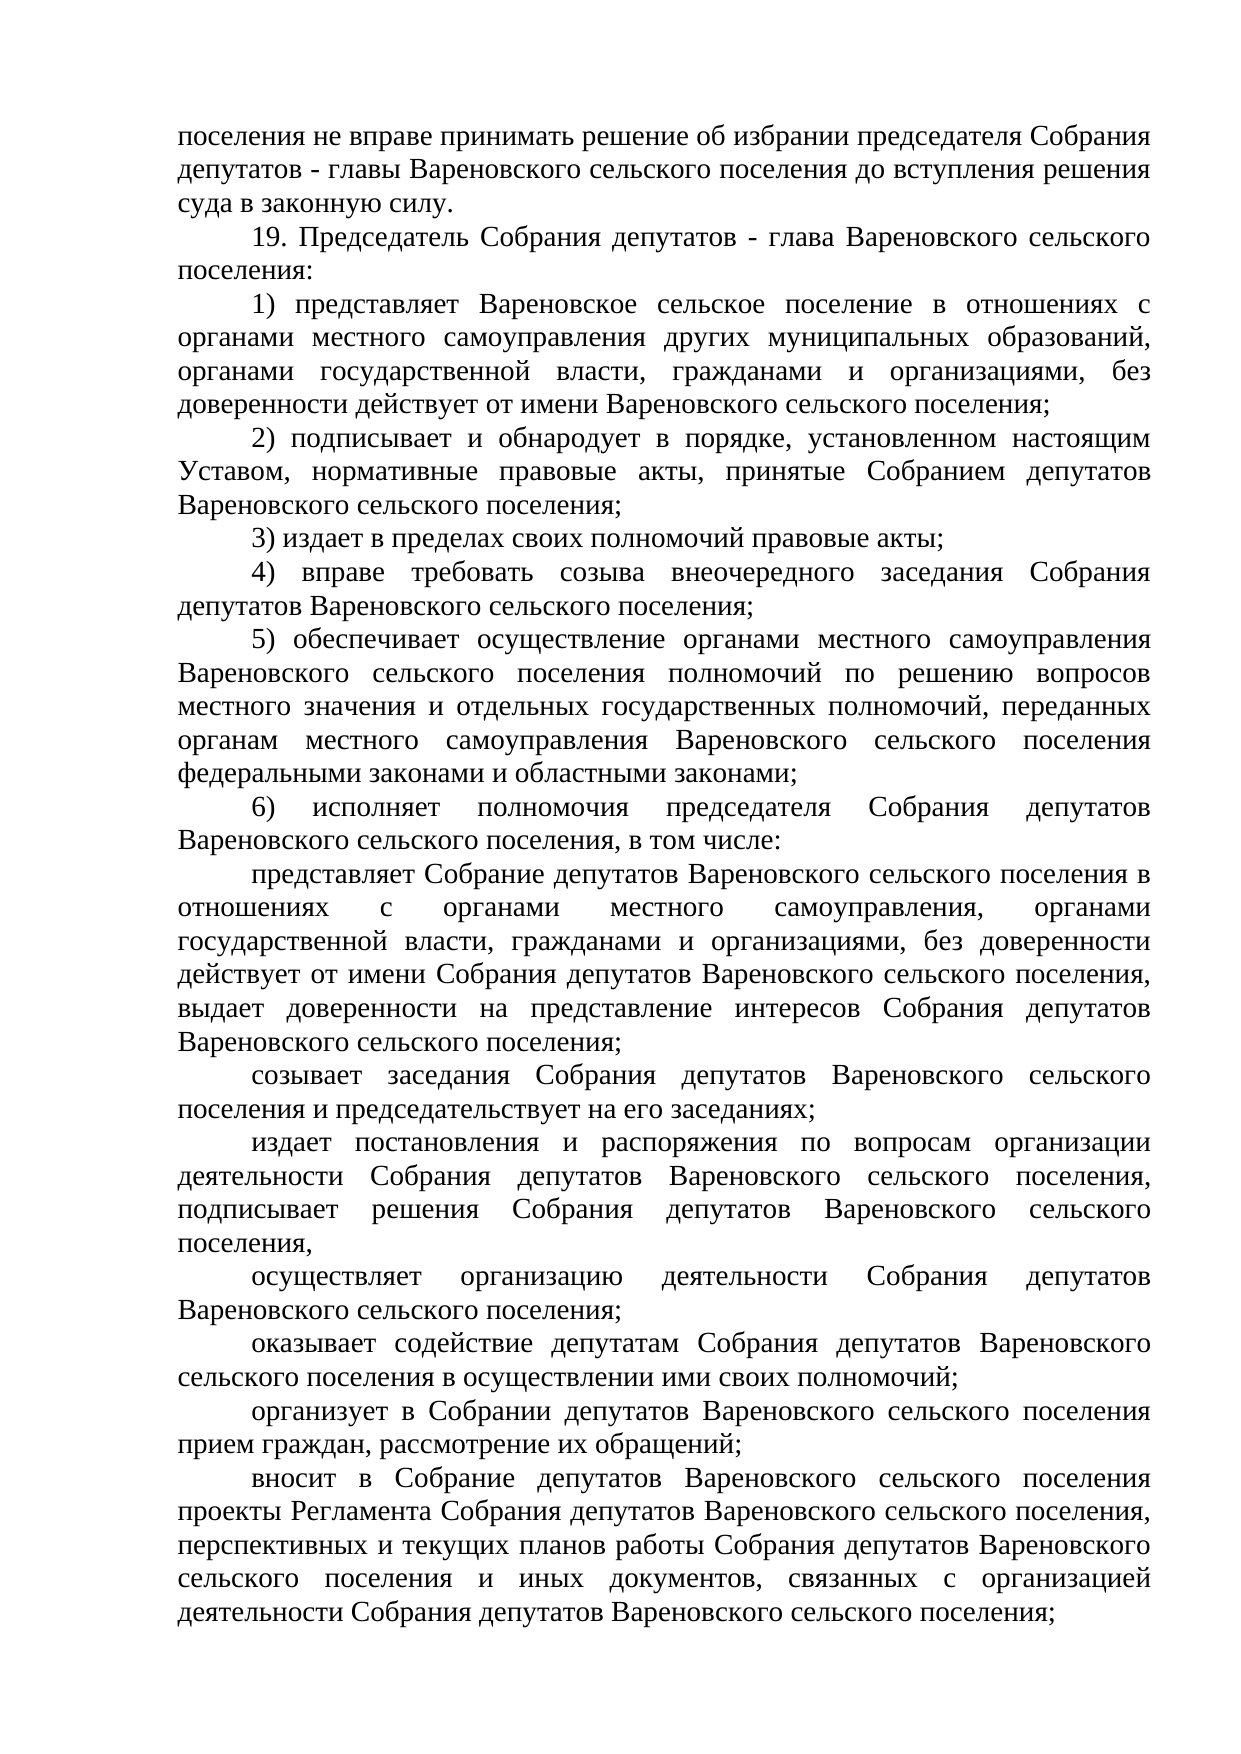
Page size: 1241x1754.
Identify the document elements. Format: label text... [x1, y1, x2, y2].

text вносит в Собрание депутатов Вареновского сельского поселения проекты Регламента Собрания депутатов Вареновского сельского поселения, перспективных и текущих планов работы Собрания депутатов Вареновского сельского поселения и иных документов, связанных с организацией деятельности Собрания депутатов Вареновского сельского поселения; [177, 1460, 1152, 1627]
text созывает заседания Собрания депутатов Вареновского сельского поселения и председательствует на его заседаниях; [177, 1057, 1152, 1124]
text 3) издает в пределах своих полномочий правовые акты; [177, 521, 1152, 554]
text 2) подписывает и обнародует в порядке, установленном настоящим Уставом, нормативные правовые акты, принятые Собранием депутатов Вареновского сельского поселения; [177, 420, 1152, 521]
text издает постановления и распоряжения по вопросам организации деятельности Собрания депутатов Вареновского сельского поселения, подписывает решения Собрания депутатов Вареновского сельского поселения, [177, 1124, 1152, 1258]
text организует в Собрании депутатов Вареновского сельского поселения прием граждан, рассмотрение их обращений; [177, 1393, 1152, 1460]
text 5) обеспечивает осуществление органами местного самоуправления Вареновского сельского поселения полномочий по решению вопросов местного значения и отдельных государственных полномочий, переданных органам местного самоуправления Вареновского сельского поселения федеральными законами и областными законами; [177, 621, 1152, 789]
text 1) представляет Вареновское сельское поселение в отношениях с органами местного самоуправления других муниципальных образований, органами государственной власти, гражданами и организациями, без доверенности действует от имени Вареновского сельского поселения; [177, 286, 1152, 420]
text 19. Председатель Собрания депутатов - глава Вареновского сельского поселения: [177, 219, 1152, 286]
text представляет Собрание депутатов Вареновского сельского поселения в отношениях с органами местного самоуправления, органами государственной власти, гражданами и организациями, без доверенности действует от имени Собрания депутатов Вареновского сельского поселения, выдает доверенности на представление интересов Собрания депутатов Вареновского сельского поселения; [177, 856, 1152, 1057]
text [177, 118, 1152, 219]
text 6) исполняет полномочия председателя Собрания депутатов Вареновского сельского поселения, в том числе: [177, 789, 1152, 856]
text 4) вправе требовать созыва внеочередного заседания Собрания депутатов Вареновского сельского поселения; [177, 554, 1152, 621]
text оказывает содействие депутатам Собрания депутатов Вареновского сельского поселения в осуществлении ими своих полномочий; [177, 1326, 1152, 1393]
text осуществляет организацию деятельности Собрания депутатов Вареновского сельского поселения; [177, 1258, 1152, 1326]
